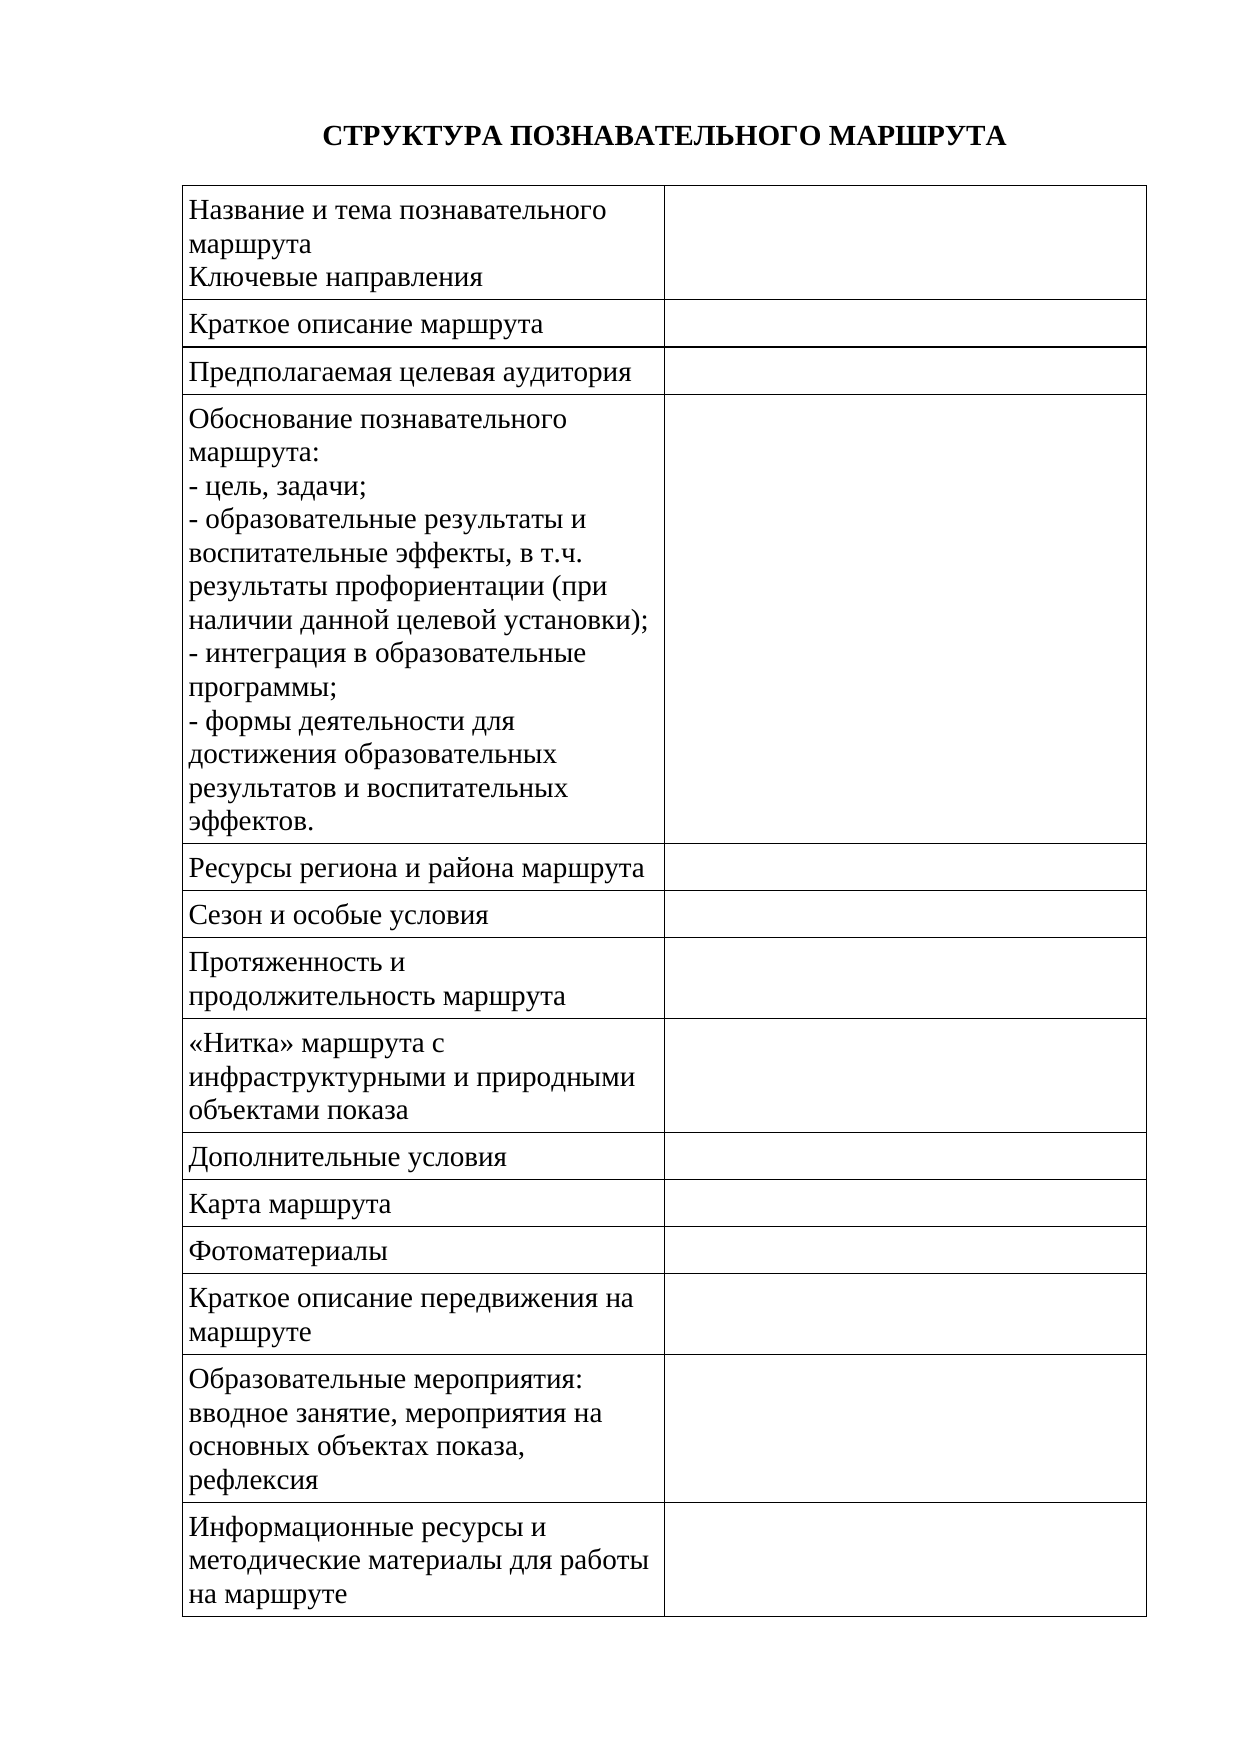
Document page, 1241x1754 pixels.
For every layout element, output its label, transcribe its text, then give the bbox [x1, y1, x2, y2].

table_header [665, 186, 1146, 299]
table_cell Образовательные мероприятия: вводное занятие, мероприятия на основных объектах показа, рефлексия [183, 1355, 664, 1502]
text Структура познавательного маршрута [177, 118, 1152, 152]
table_cell [665, 1133, 1146, 1179]
table_cell [665, 348, 1146, 393]
table_cell Краткое описание передвижения на маршруте [183, 1274, 664, 1354]
table_cell [665, 938, 1146, 1018]
table_cell «Нитка» маршрута с инфраструктурными и природными объектами показа [183, 1019, 664, 1132]
table_cell [665, 1503, 1146, 1616]
table_cell [665, 891, 1146, 937]
table_cell [665, 1227, 1146, 1273]
table_cell Фотоматериалы [183, 1227, 664, 1273]
table_cell Обоснование познавательного маршрута: - цель, задачи; - образовательные результаты и воспитательные эффекты, в т.ч. результаты профориентации (при наличии данной целевой установки); - интеграция в образовательные программы; - формы деятельности для достижения образовательных результатов и воспитательных эффектов. [183, 395, 664, 843]
table_cell Карта маршрута [183, 1180, 664, 1226]
table_cell [665, 395, 1146, 843]
table_cell Информационные ресурсы и методические материалы для работы на маршруте [183, 1503, 664, 1616]
table_cell Краткое описание маршрута [183, 300, 664, 346]
table_cell [665, 1180, 1146, 1226]
table_cell [665, 1019, 1146, 1132]
table_cell [665, 844, 1146, 890]
table_header Название и тема познавательного маршрута Ключевые направления [183, 186, 664, 299]
table_cell [665, 1274, 1146, 1354]
table_cell Дополнительные условия [183, 1133, 664, 1179]
table_cell [665, 1355, 1146, 1502]
table_cell Сезон и особые условия [183, 891, 664, 937]
table_cell Ресурсы региона и района маршрута [183, 844, 664, 890]
table_cell [665, 300, 1146, 346]
table_cell Протяженность и продолжительность маршрута [183, 938, 664, 1018]
table_cell Предполагаемая целевая аудитория [183, 348, 664, 393]
